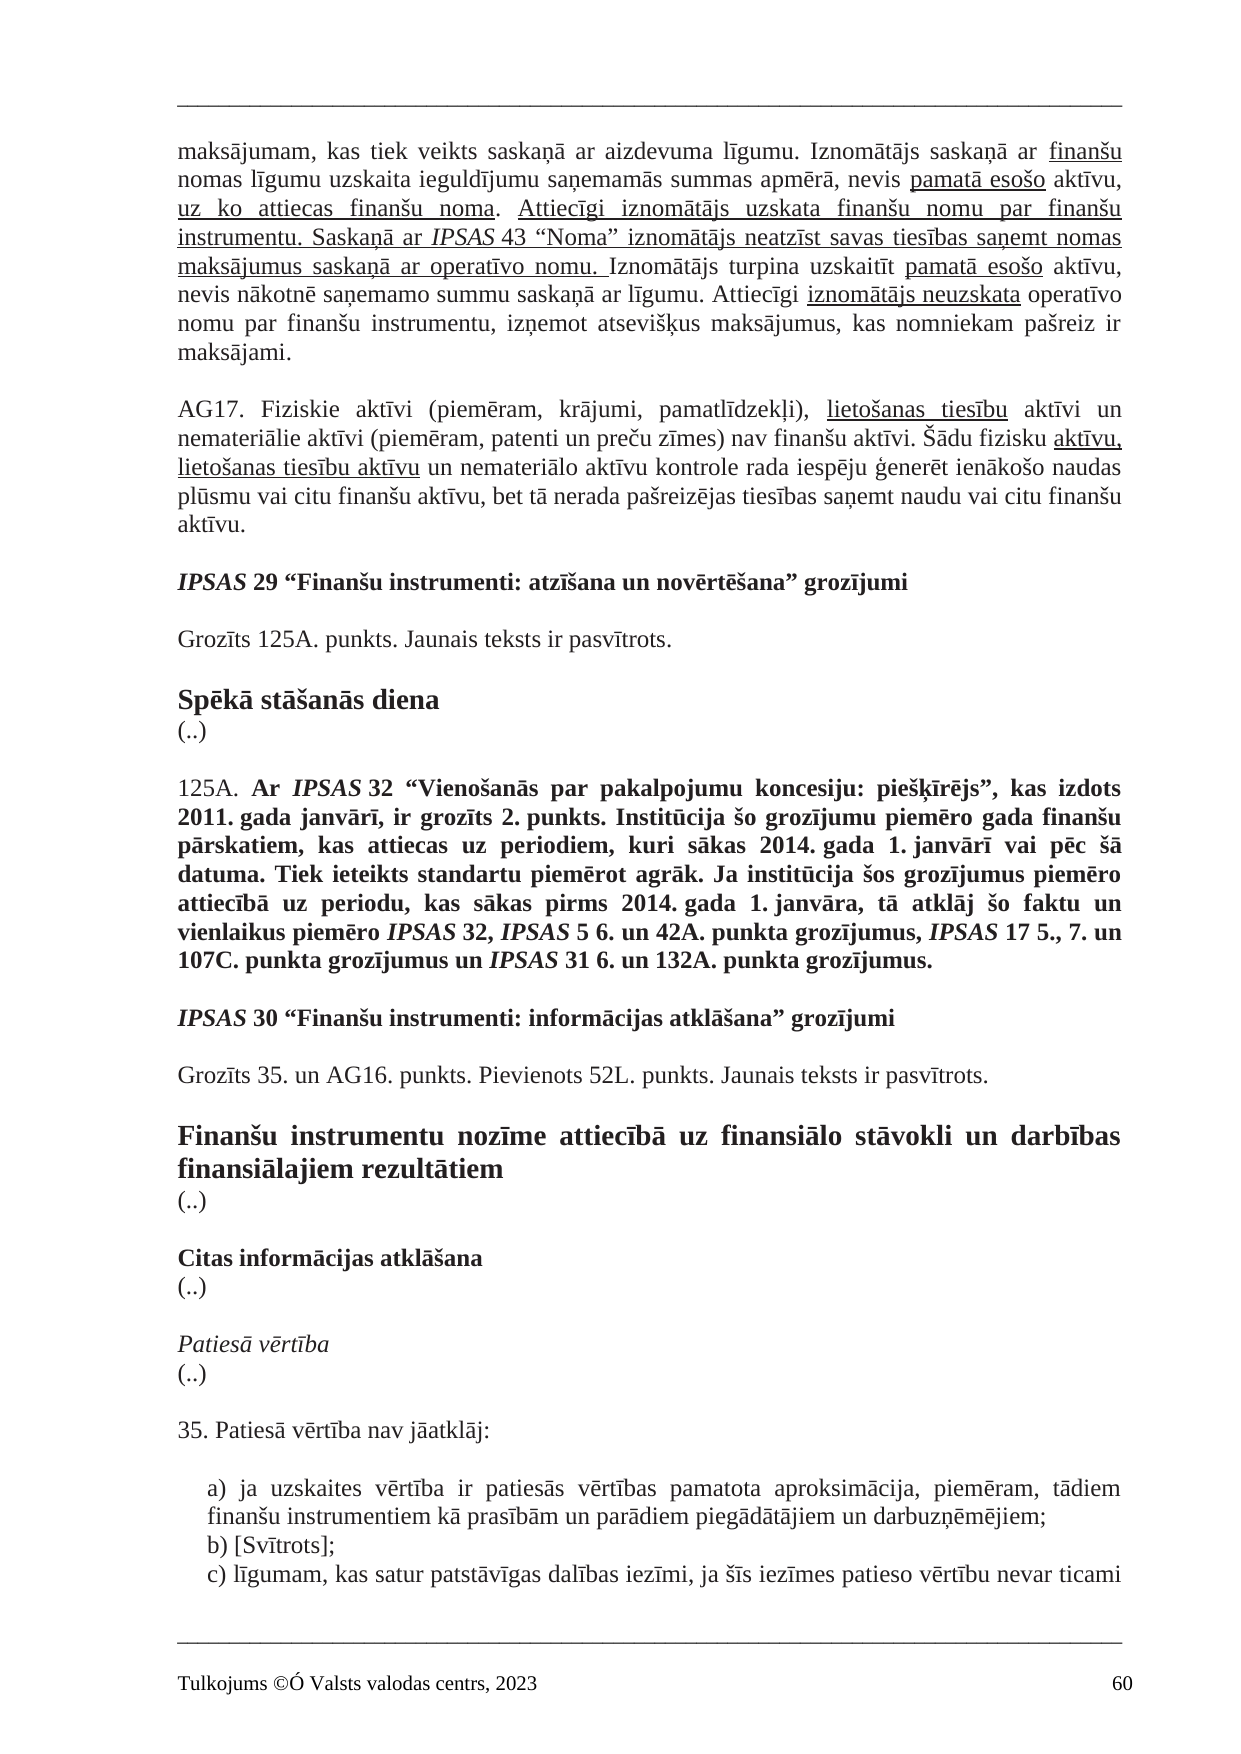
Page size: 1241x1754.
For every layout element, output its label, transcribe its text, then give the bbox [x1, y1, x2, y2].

text Spēkā stāšanās diena [177, 682, 1122, 716]
text Finanšu instrumentu nozīme attiecībā uz finansiālo stāvokli un darbības finansiālajiem rezultātiem [177, 1118, 1122, 1185]
text AG17. Fiziskie aktīvi (piemēram, krājumi, pamatlīdzekļi), lietošanas tiesību aktīvi un nemateriālie aktīvi (piemēram, patenti un preču zīmes) nav finanšu aktīvi. Šādu fizisku aktīvu, lietošanas tiesību aktīvu un nemateriālo aktīvu kontrole rada iespēju ģenerēt ienākošo naudas plūsmu vai citu finanšu aktīvu, bet tā nerada pašreizējas tiesības saņemt naudu vai citu finanšu aktīvu. [177, 394, 1122, 538]
text Grozīts 125A. punkts. Jaunais teksts ir pasvītrots. [177, 624, 1122, 653]
text Grozīts 35. un AG16. punkts. Pievienots 52L. punkts. Jaunais teksts ir pasvītrots. [177, 1061, 1122, 1089]
text (..) [177, 1185, 1122, 1214]
text (..) [177, 716, 1122, 744]
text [177, 136, 1122, 247]
text Patiesā vērtība [177, 1329, 1122, 1358]
list 35. Patiesā vērtība nav jāatklāj: [177, 1415, 1122, 1444]
text (..) [177, 1271, 1122, 1300]
text IPSAS 30 “Finanšu instrumenti: informācijas atklāšana” grozījumi [177, 1003, 1122, 1032]
text (..) [177, 1358, 1122, 1386]
list a) ja uzskaites vērtība ir patiesās vērtības pamatota aproksimācija, piemēram, tādiem finanšu instrumentiem kā prasībām un parādiem piegādātājiem un darbuzņēmējiem; [207, 1473, 1122, 1530]
text Citas informācijas atklāšana [177, 1243, 1122, 1271]
list b) [Svītrots]; [207, 1530, 1122, 1559]
text 125A. Ar IPSAS 32 “Vienošanās par pakalpojumu koncesiju: piešķīrējs”, kas izdots 2011. gada janvārī, ir grozīts 2. punkts. Institūcija šo grozījumu piemēro gada finanšu pārskatiem, kas attiecas uz periodiem, kuri sākas 2014. gada 1. janvārī vai pēc šā datuma. Tiek ieteikts standartu piemērot agrāk. Ja institūcija šos grozījumus piemēro attiecībā uz periodu, kas sākas pirms 2014. gada 1. janvāra, tā atklāj šo faktu un vienlaikus piemēro IPSAS 32, IPSAS 5 6. un 42A. punkta grozījumus, IPSAS 17 5., 7. un 107C. punkta grozījumus un IPSAS 31 6. un 132A. punkta grozījumus. [177, 773, 1122, 974]
text IPSAS 29 “Finanšu instrumenti: atzīšana un novērtēšana” grozījumi [177, 567, 1122, 596]
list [207, 1559, 1122, 1588]
